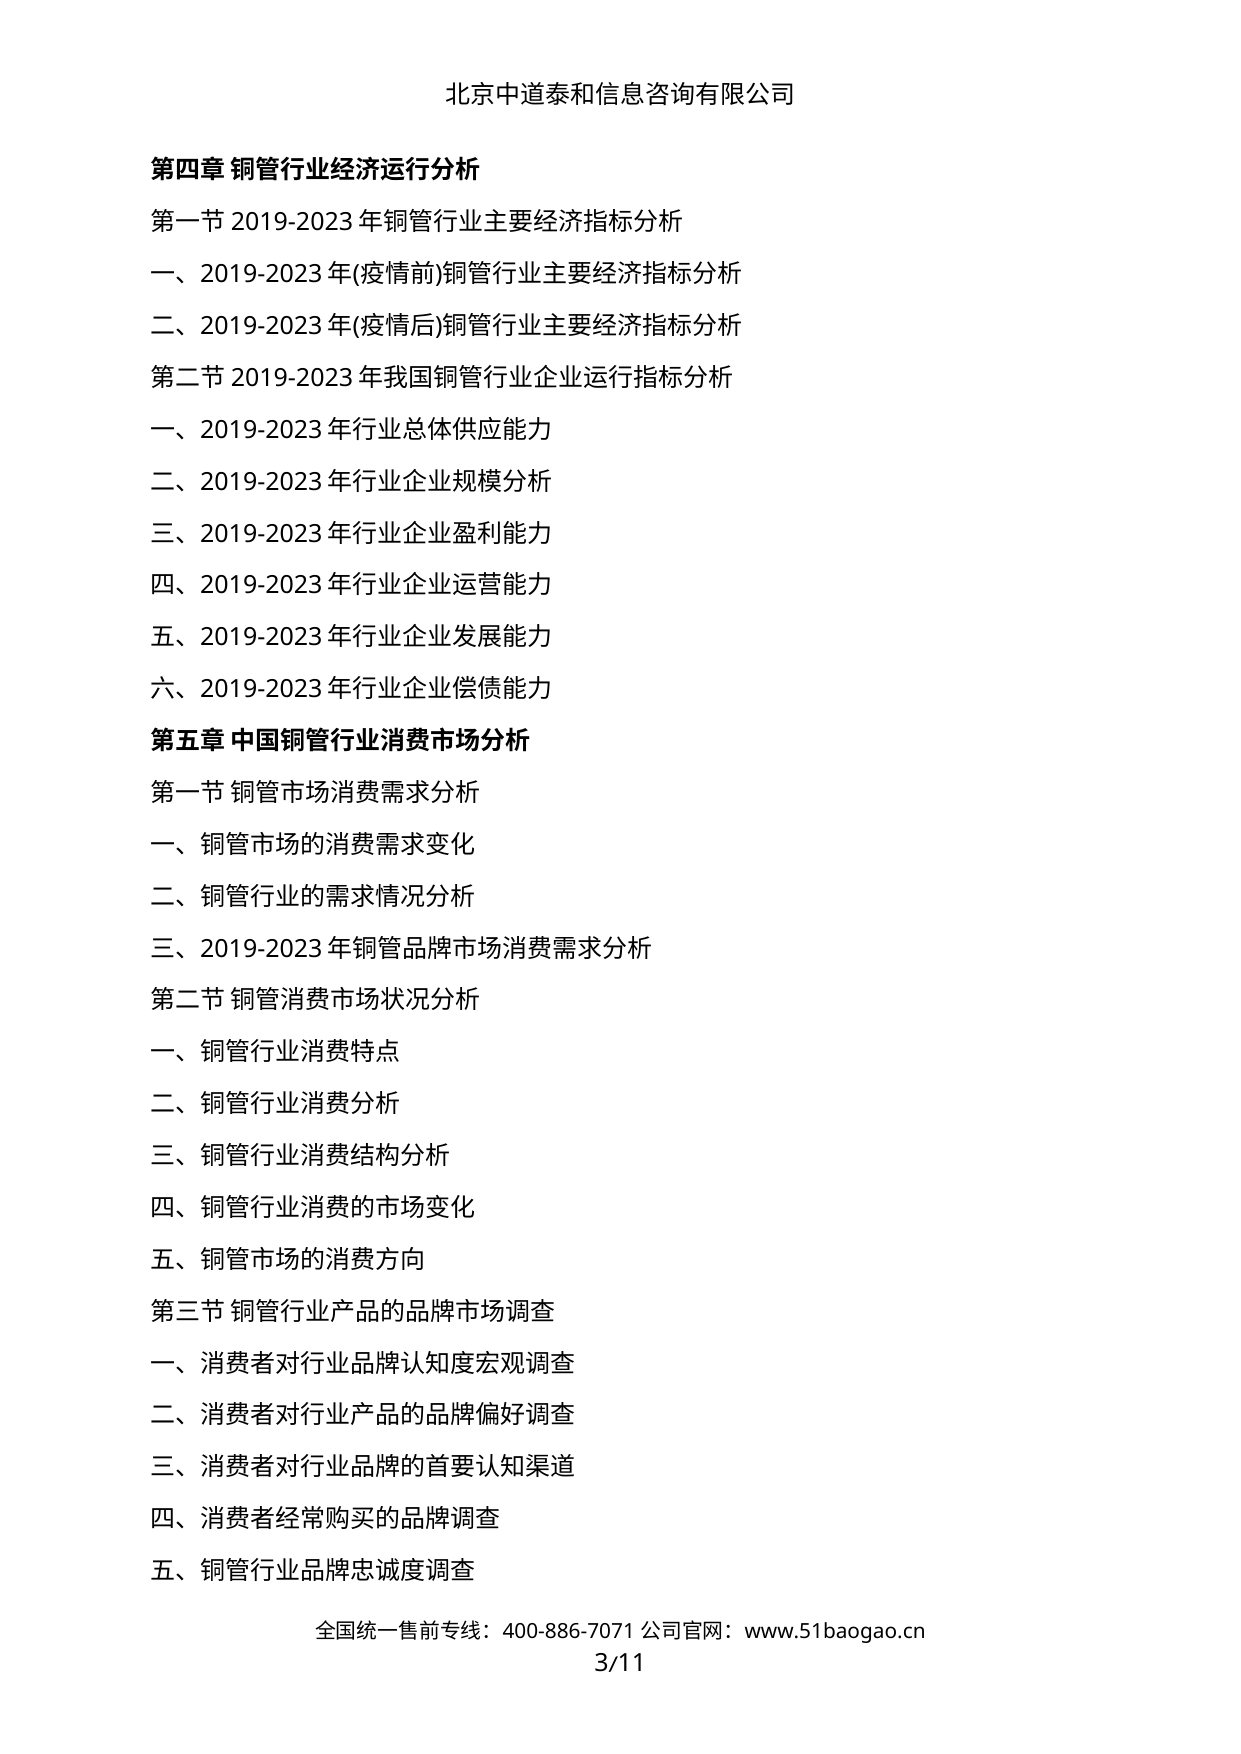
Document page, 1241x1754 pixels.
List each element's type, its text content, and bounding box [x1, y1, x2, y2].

text 四、消费者经常购买的品牌调查 [150, 1499, 1090, 1535]
text 第三节 铜管行业产品的品牌市场调查 [150, 1291, 1090, 1327]
text 一、2019-2023年行业总体供应能力 [150, 409, 1090, 446]
text 二、2019-2023年(疫情后)铜管行业主要经济指标分析 [150, 306, 1090, 342]
text 第二节 铜管消费市场状况分析 [150, 980, 1090, 1016]
text 五、铜管行业品牌忠诚度调查 [150, 1551, 1090, 1587]
text 三、2019-2023年行业企业盈利能力 [150, 513, 1090, 549]
text 四、铜管行业消费的市场变化 [150, 1187, 1090, 1224]
text 一、消费者对行业品牌认知度宏观调查 [150, 1343, 1090, 1379]
text 四、2019-2023年行业企业运营能力 [150, 565, 1090, 601]
text 三、2019-2023年铜管品牌市场消费需求分析 [150, 928, 1090, 964]
text 六、2019-2023年行业企业偿债能力 [150, 669, 1090, 705]
text 二、铜管行业消费分析 [150, 1084, 1090, 1120]
text 第四章 铜管行业经济运行分析 [150, 150, 1090, 186]
text 第五章 中国铜管行业消费市场分析 [150, 721, 1090, 757]
text 二、铜管行业的需求情况分析 [150, 876, 1090, 912]
text 二、消费者对行业产品的品牌偏好调查 [150, 1395, 1090, 1431]
text 三、铜管行业消费结构分析 [150, 1136, 1090, 1172]
text 三、消费者对行业品牌的首要认知渠道 [150, 1447, 1090, 1483]
text 二、2019-2023年行业企业规模分析 [150, 461, 1090, 497]
text 第二节 2019-2023年我国铜管行业企业运行指标分析 [150, 357, 1090, 394]
text 一、铜管行业消费特点 [150, 1032, 1090, 1068]
text 第一节 2019-2023年铜管行业主要经济指标分析 [150, 202, 1090, 238]
text 第一节 铜管市场消费需求分析 [150, 772, 1090, 809]
text 五、铜管市场的消费方向 [150, 1239, 1090, 1276]
text 一、2019-2023年(疫情前)铜管行业主要经济指标分析 [150, 254, 1090, 290]
text 一、铜管市场的消费需求变化 [150, 824, 1090, 861]
text 五、2019-2023年行业企业发展能力 [150, 617, 1090, 653]
